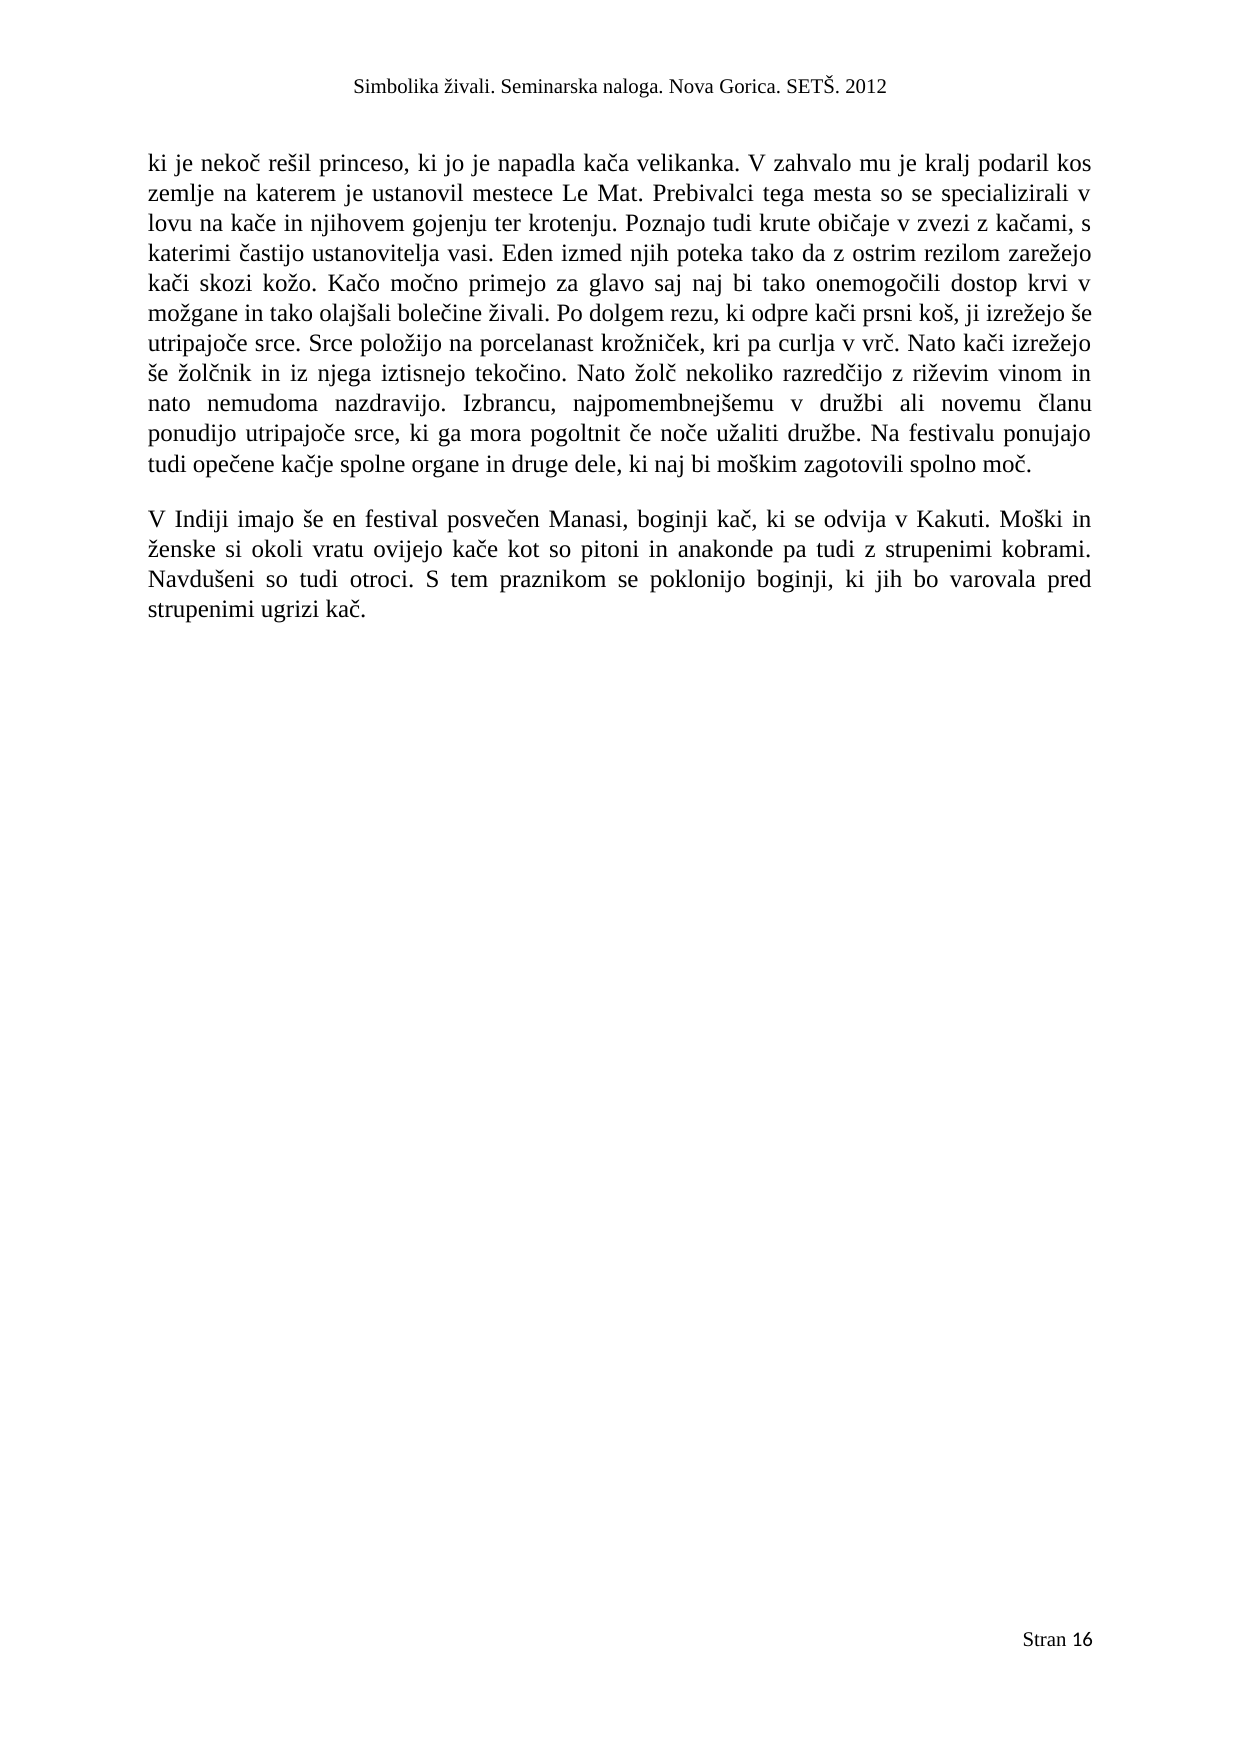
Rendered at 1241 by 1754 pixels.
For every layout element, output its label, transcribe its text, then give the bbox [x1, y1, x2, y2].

text V Indiji imajo še en festival posvečen Manasi, boginji kač, ki se odvija v Kakuti. Moški in ženske si okoli vratu ovijejo kače kot so pitoni in anakonde pa tudi z strupenimi kobrami. Navdušeni so tudi otroci. S tem praznikom se poklonijo boginji, ki jih bo varovala pred strupenimi ugrizi kač. [148, 504, 1093, 623]
